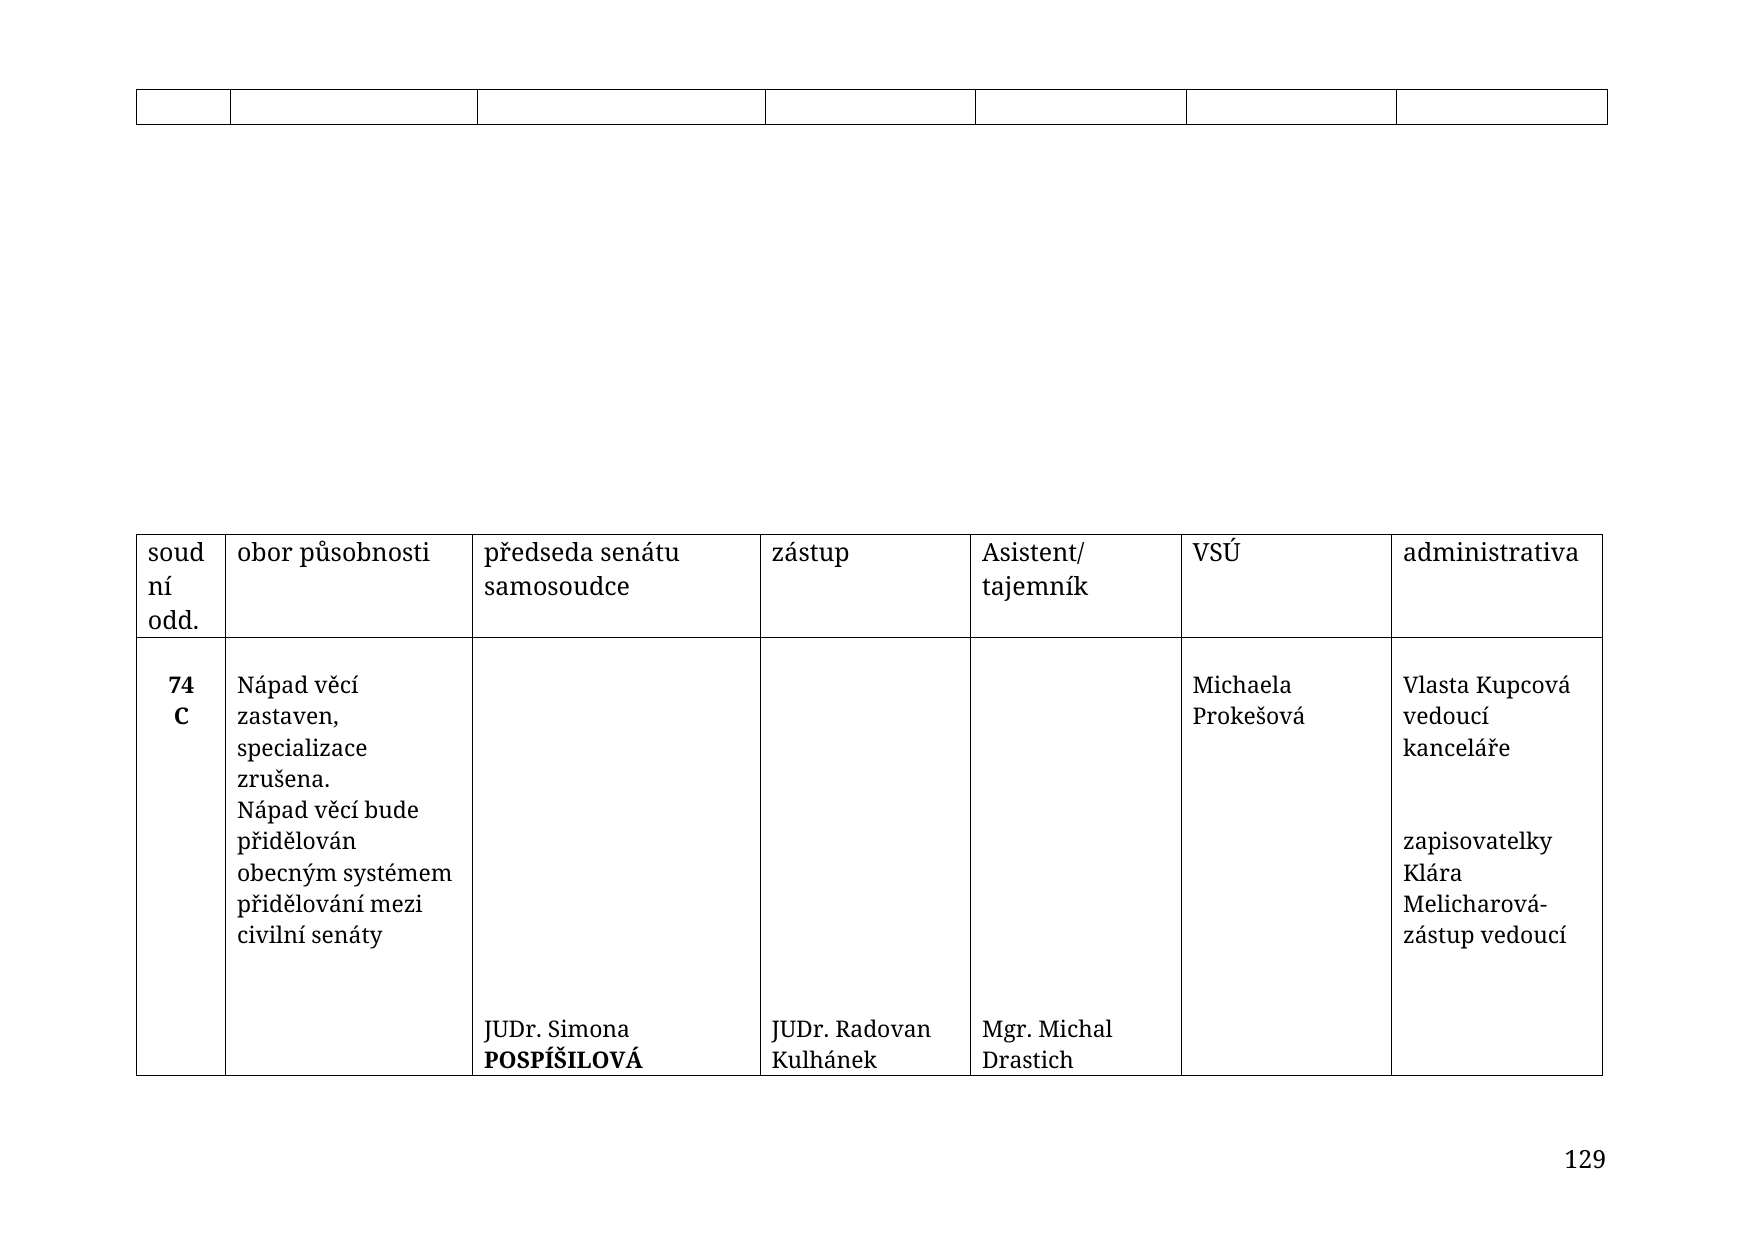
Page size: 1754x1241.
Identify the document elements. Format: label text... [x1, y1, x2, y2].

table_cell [976, 90, 1186, 124]
table_header Asistent/tajemník [971, 535, 1181, 637]
table_header soudní odd. [137, 535, 225, 637]
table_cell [971, 638, 1181, 1075]
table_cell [137, 90, 230, 124]
table_header administrativa [1392, 535, 1602, 637]
table_header zástup [761, 535, 970, 637]
table_header VSÚ [1182, 535, 1391, 637]
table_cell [1397, 90, 1607, 124]
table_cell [1187, 90, 1396, 124]
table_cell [473, 638, 760, 1075]
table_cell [226, 638, 472, 1075]
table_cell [478, 90, 765, 124]
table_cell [766, 90, 975, 124]
table_cell 74 C [137, 638, 225, 1075]
table_header předseda senátu samosoudce [473, 535, 760, 637]
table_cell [761, 638, 970, 1075]
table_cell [231, 90, 477, 124]
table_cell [1392, 638, 1602, 1075]
table_cell Michaela Prokešová [1182, 638, 1391, 1075]
table_header obor působnosti [226, 535, 472, 637]
